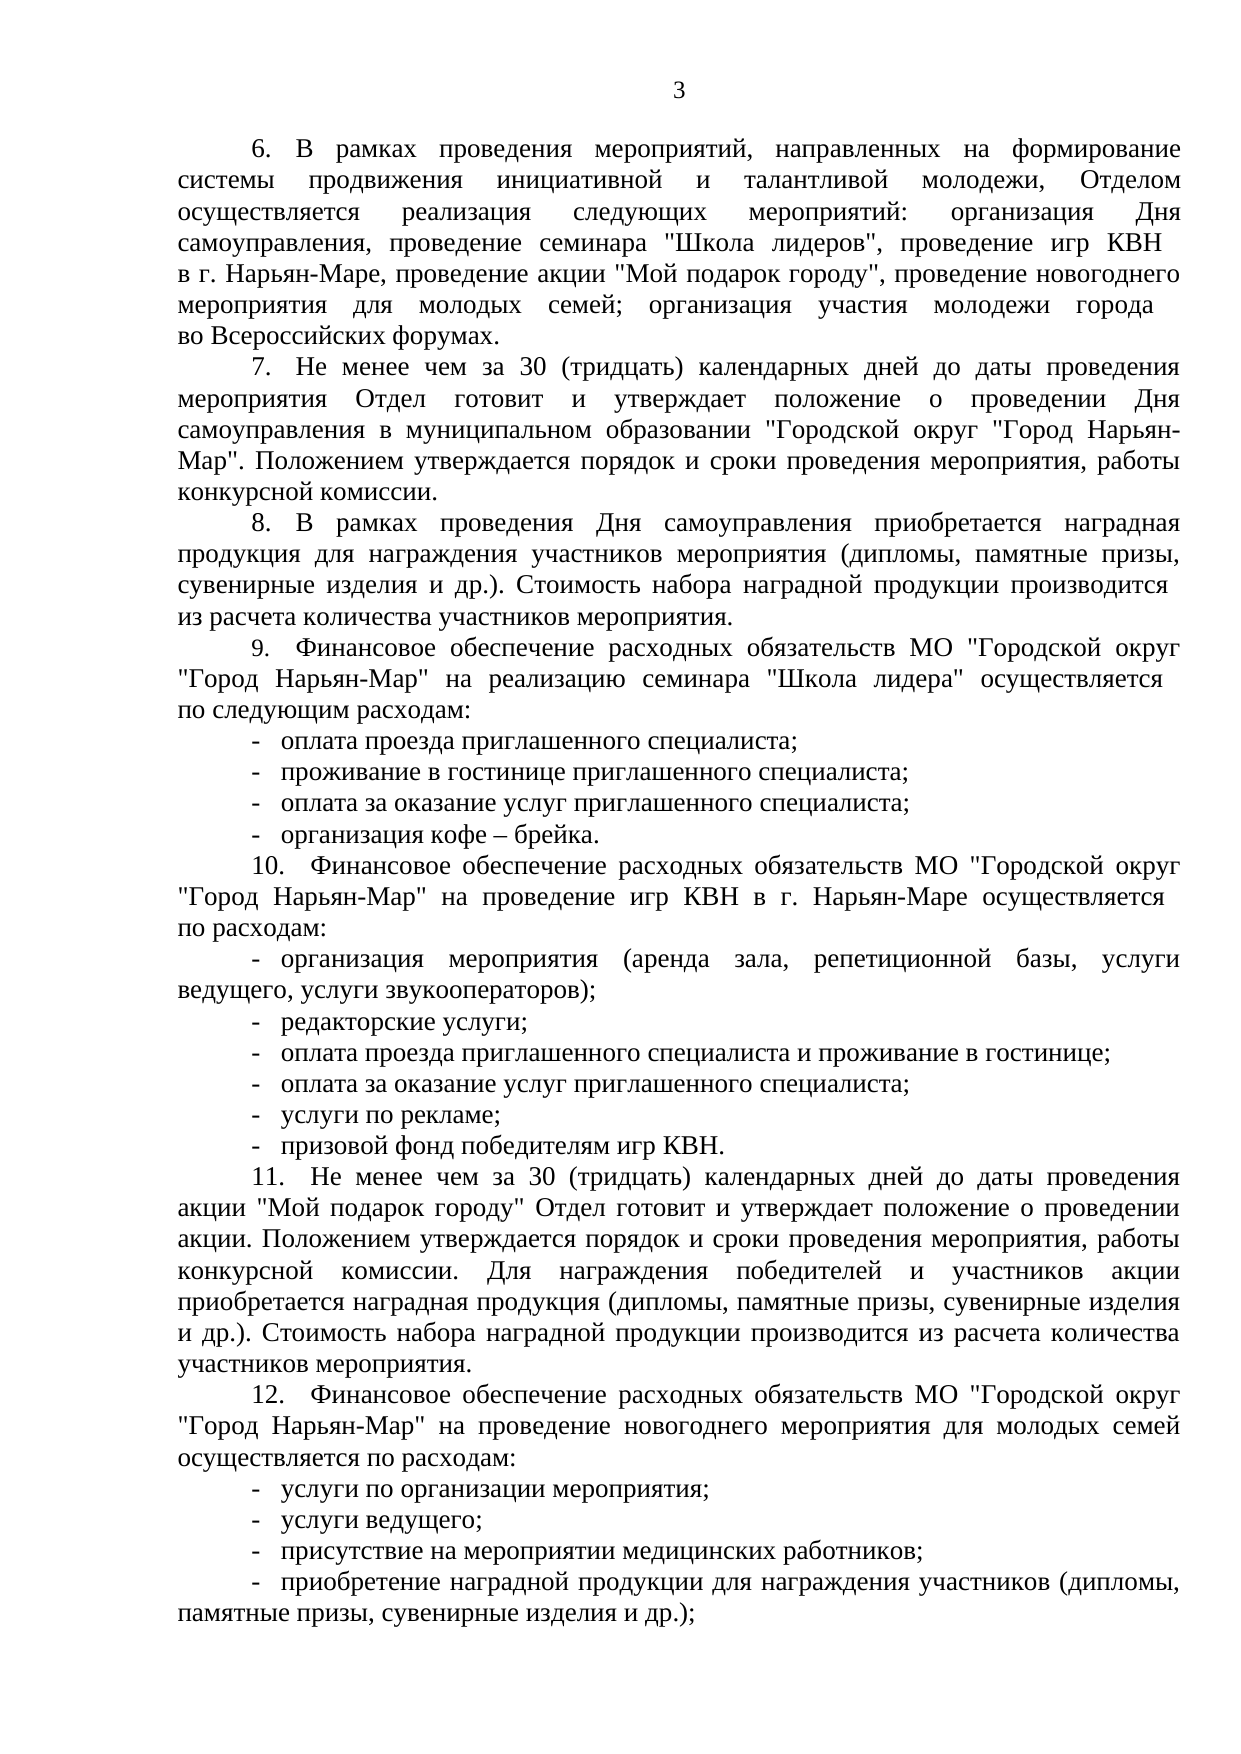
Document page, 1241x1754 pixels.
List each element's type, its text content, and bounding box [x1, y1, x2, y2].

text - организация кофе – брейка. [177, 818, 1181, 849]
text - призовой фонд победителям игр КВН. [177, 1129, 1181, 1160]
text - услуги ведущего; [177, 1503, 1181, 1534]
text 6. В рамках проведения мероприятий, направленных на формирование системы продвижения инициативной и талантливой молодежи, Отделом осуществляется реализация следующих мероприятий: организация Дня самоуправления, проведение семинара "Школа лидеров", проведение игр КВН в г. Нарьян-Маре, проведение акции "Мой подарок городу", проведение новогоднего мероприятия для молодых семей; организация участия молодежи города во Всероссийских форумах. [177, 132, 1181, 351]
text 9. Финансовое обеспечение расходных обязательств МО "Городской округ "Город Нарьян-Мар" на реализацию семинара "Школа лидера" осуществляется по следующим расходам: [177, 631, 1181, 724]
text - оплата проезда приглашенного специалиста; [177, 724, 1181, 755]
text - проживание в гостинице приглашенного специалиста; [177, 755, 1181, 787]
text - приобретение наградной продукции для награждения участников (дипломы, памятные призы, сувенирные изделия и др.); [177, 1565, 1181, 1627]
text 10. Финансовое обеспечение расходных обязательств МО "Городской округ "Город Нарьян-Мар" на проведение игр КВН в г. Нарьян-Маре осуществляется по расходам: [177, 849, 1181, 942]
text - присутствие на мероприятии медицинских работников; [177, 1534, 1181, 1565]
text - оплата за оказание услуг приглашенного специалиста; [177, 1067, 1181, 1098]
text - организация мероприятия (аренда зала, репетиционной базы, услуги ведущего, услуги звукооператоров); [177, 942, 1181, 1004]
text - оплата за оказание услуг приглашенного специалиста; [177, 787, 1181, 818]
text - услуги по рекламе; [177, 1098, 1181, 1129]
text 8. В рамках проведения Дня самоуправления приобретается наградная продукция для награждения участников мероприятия (дипломы, памятные призы, сувенирные изделия и др.). Стоимость набора наградной продукции производится из расчета количества участников мероприятия. [177, 506, 1181, 631]
text 7. Не менее чем за 30 (тридцать) календарных дней до даты проведения мероприятия Отдел готовит и утверждает положение о проведении Дня самоуправления в муниципальном образовании "Городской округ "Город Нарьян-Мар". Положением утверждается порядок и сроки проведения мероприятия, работы конкурсной комиссии. [177, 351, 1181, 506]
text - услуги по организации мероприятия; [177, 1472, 1181, 1503]
text - оплата проезда приглашенного специалиста и проживание в гостинице; [177, 1036, 1181, 1067]
text 12. Финансовое обеспечение расходных обязательств МО "Городской округ "Город Нарьян-Мар" на проведение новогоднего мероприятия для молодых семей осуществляется по расходам: [177, 1378, 1181, 1472]
text 11. Не менее чем за 30 (тридцать) календарных дней до даты проведения акции "Мой подарок городу" Отдел готовит и утверждает положение о проведении акции. Положением утверждается порядок и сроки проведения мероприятия, работы конкурсной комиссии. Для награждения победителей и участников акции приобретается наградная продукция (дипломы, памятные призы, сувенирные изделия и др.). Стоимость набора наградной продукции производится из расчета количества участников мероприятия. [177, 1160, 1181, 1378]
text - редакторские услуги; [177, 1004, 1181, 1036]
